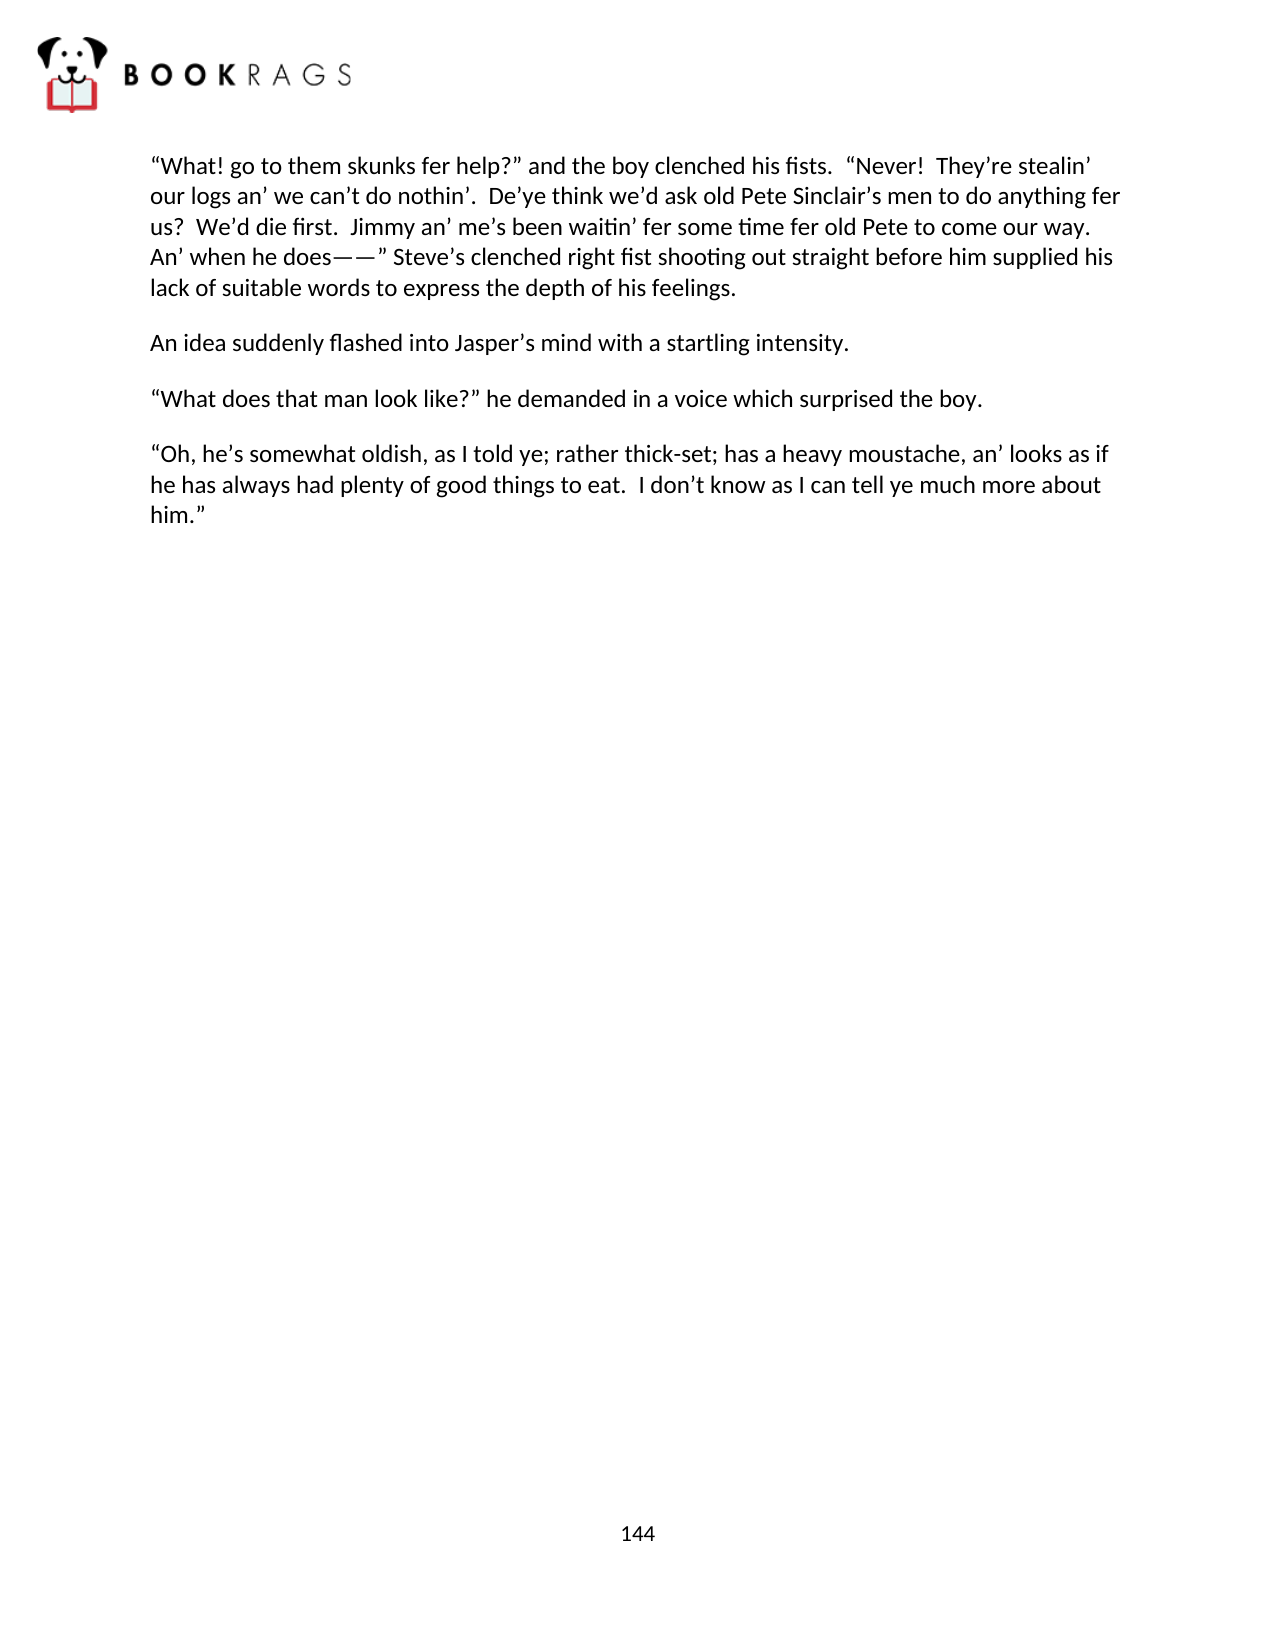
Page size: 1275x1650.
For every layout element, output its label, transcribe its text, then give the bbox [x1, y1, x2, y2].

text “What does that man look like?” he demanded in a voice which surprised the boy. [150, 383, 1125, 414]
picture [37, 37, 351, 113]
text An idea suddenly flashed into Jasper’s mind with a startling intensity. [150, 328, 1125, 358]
text “Oh, he’s somewhat oldish, as I told ye; rather thick-set; has a heavy moustache, an’ looks as if he has always had plenty of good things to eat. I don’t know as I can tell ye much more about him.” [150, 439, 1125, 530]
text “What! go to them skunks fer help?” and the boy clenched his fists. “Never! They’re stealin’ our logs an’ we can’t do nothin’. De’ye think we’d ask old Pete Sinclair’s men to do anything fer us? We’d die first. Jimmy an’ me’s been waitin’ fer some time fer old Pete to come our way. An’ when he does——­” Steve’s clenched right fist shooting out straight before him supplied his lack of suitable words to express the depth of his feelings. [150, 150, 1125, 303]
